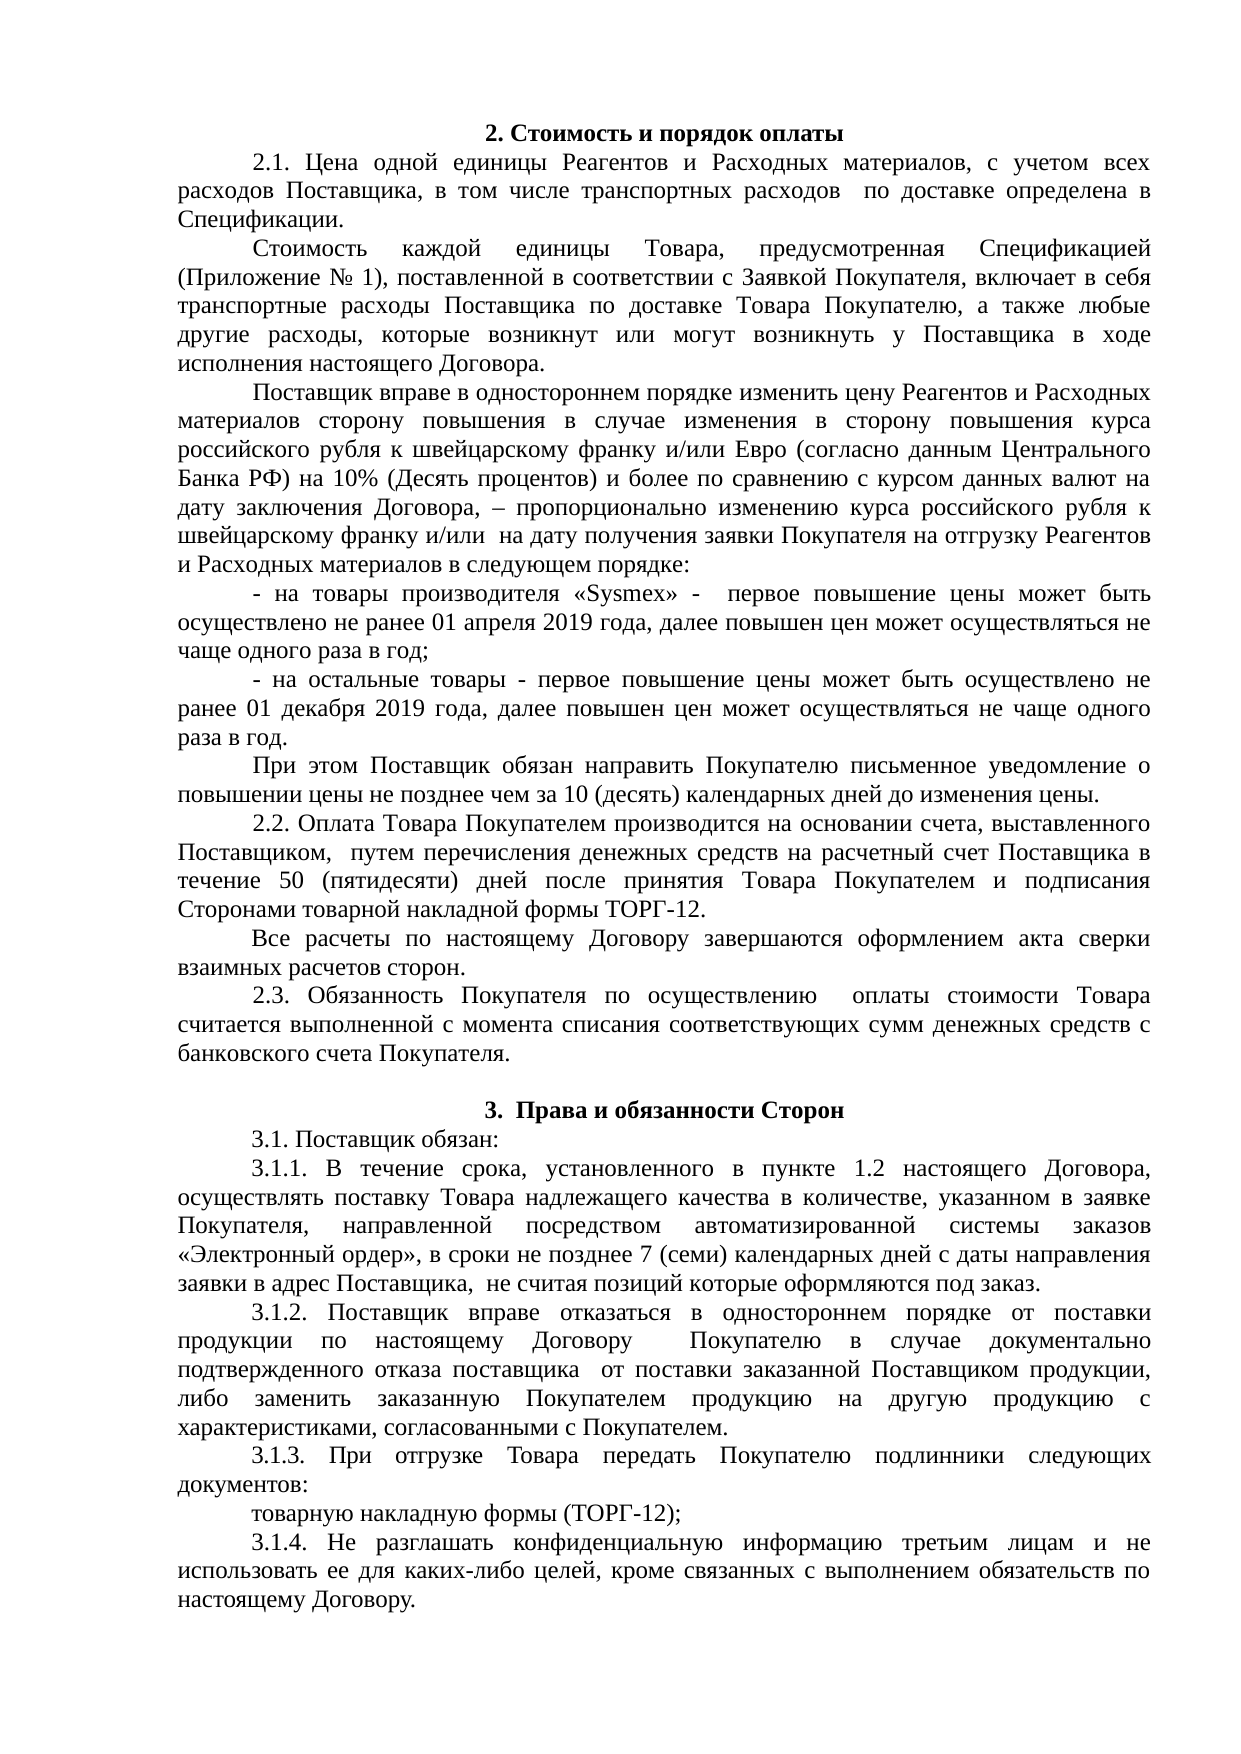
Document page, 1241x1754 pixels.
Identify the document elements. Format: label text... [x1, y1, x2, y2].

text Все расчеты по настоящему Договору завершаются оформлением акта сверки взаимных расчетов сторон. [177, 923, 1152, 981]
text 2.2. Оплата Товара Покупателем производится на основании счета, выставленного Поставщиком, путем перечисления денежных средств на расчетный счет Поставщика в течение 50 (пятидесяти) дней после принятия Товара Покупателем и подписания Сторонами товарной накладной формы ТОРГ-12. [177, 808, 1152, 923]
text 2.1. Цена одной единицы Реагентов и Расходных материалов, с учетом всех расходов Поставщика, в том числе транспортных расходов по доставке определена в Спецификации. [177, 147, 1152, 233]
text 3.1.3. При отгрузке Товара передать Покупателю подлинники следующих документов: [177, 1441, 1152, 1498]
text товарную накладную формы (ТОРГ-12); [177, 1498, 1152, 1527]
text 3.1. Поставщик обязан: [177, 1124, 1152, 1153]
text - на остальные товары - первое повышение цены может быть осуществлено не ранее 01 декабря 2019 года, далее повышен цен может осуществляться не чаще одного раза в год. [177, 664, 1152, 751]
text Стоимость каждой единицы Товара, предусмотренная Спецификацией (Приложение № 1), поставленной в соответствии с Заявкой Покупателя, включает в себя транспортные расходы Поставщика по доставке Товара Покупателю, а также любые другие расходы, которые возникнут или могут возникнуть у Поставщика в ходе исполнения настоящего Договора. [177, 233, 1152, 377]
text - на товары производителя «Sysmex» - первое повышение цены может быть осуществлено не ранее 01 апреля 2019 года, далее повышен цен может осуществляться не чаще одного раза в год; [177, 578, 1152, 664]
text При этом Поставщик обязан направить Покупателю письменное уведомление о повышении цены не позднее чем за 10 (десять) календарных дней до изменения цены. [177, 751, 1152, 808]
text 2. Стоимость и порядок оплаты [177, 118, 1152, 147]
text 3.1.4. Не разглашать конфиденциальную информацию третьим лицам и не использовать ее для каких-либо целей, кроме связанных с выполнением обязательств по настоящему Договору. [177, 1527, 1152, 1613]
text 3.1.1. В течение срока, установленного в пункте 1.2 настоящего Договора, осуществлять поставку Товара надлежащего качества в количестве, указанном в заявке Покупателя, направленной посредством автоматизированной системы заказов «Электронный ордер», в сроки не позднее 7 (семи) календарных дней с даты направления заявки в адрес Поставщика, не считая позиций которые оформляются под заказ. [177, 1153, 1152, 1297]
text Поставщик вправе в одностороннем порядке изменить цену Реагентов и Расходных материалов сторону повышения в случае изменения в сторону повышения курса российского рубля к швейцарскому франку и/или Евро (согласно данным Центрального Банка РФ) на 10% (Десять процентов) и более по сравнению с курсом данных валют на дату заключения Договора, – пропорционально изменению курса российского рубля к швейцарскому франку и/или на дату получения заявки Покупателя на отгрузку Реагентов и Расходных материалов в следующем порядке: [177, 377, 1152, 578]
text 2.3. Обязанность Покупателя по осуществлению оплаты стоимости Товара считается выполненной с момента списания соответствующих сумм денежных средств с банковского счета Покупателя. [177, 981, 1152, 1067]
text 3. Права и обязанности Сторон [177, 1096, 1152, 1124]
text 3.1.2. Поставщик вправе отказаться в одностороннем порядке от поставки продукции по настоящему Договору Покупателю в случае документально подтвержденного отказа поставщика от поставки заказанной Поставщиком продукции, либо заменить заказанную Покупателем продукцию на другую продукцию с характеристиками, согласованными с Покупателем. [177, 1297, 1152, 1441]
